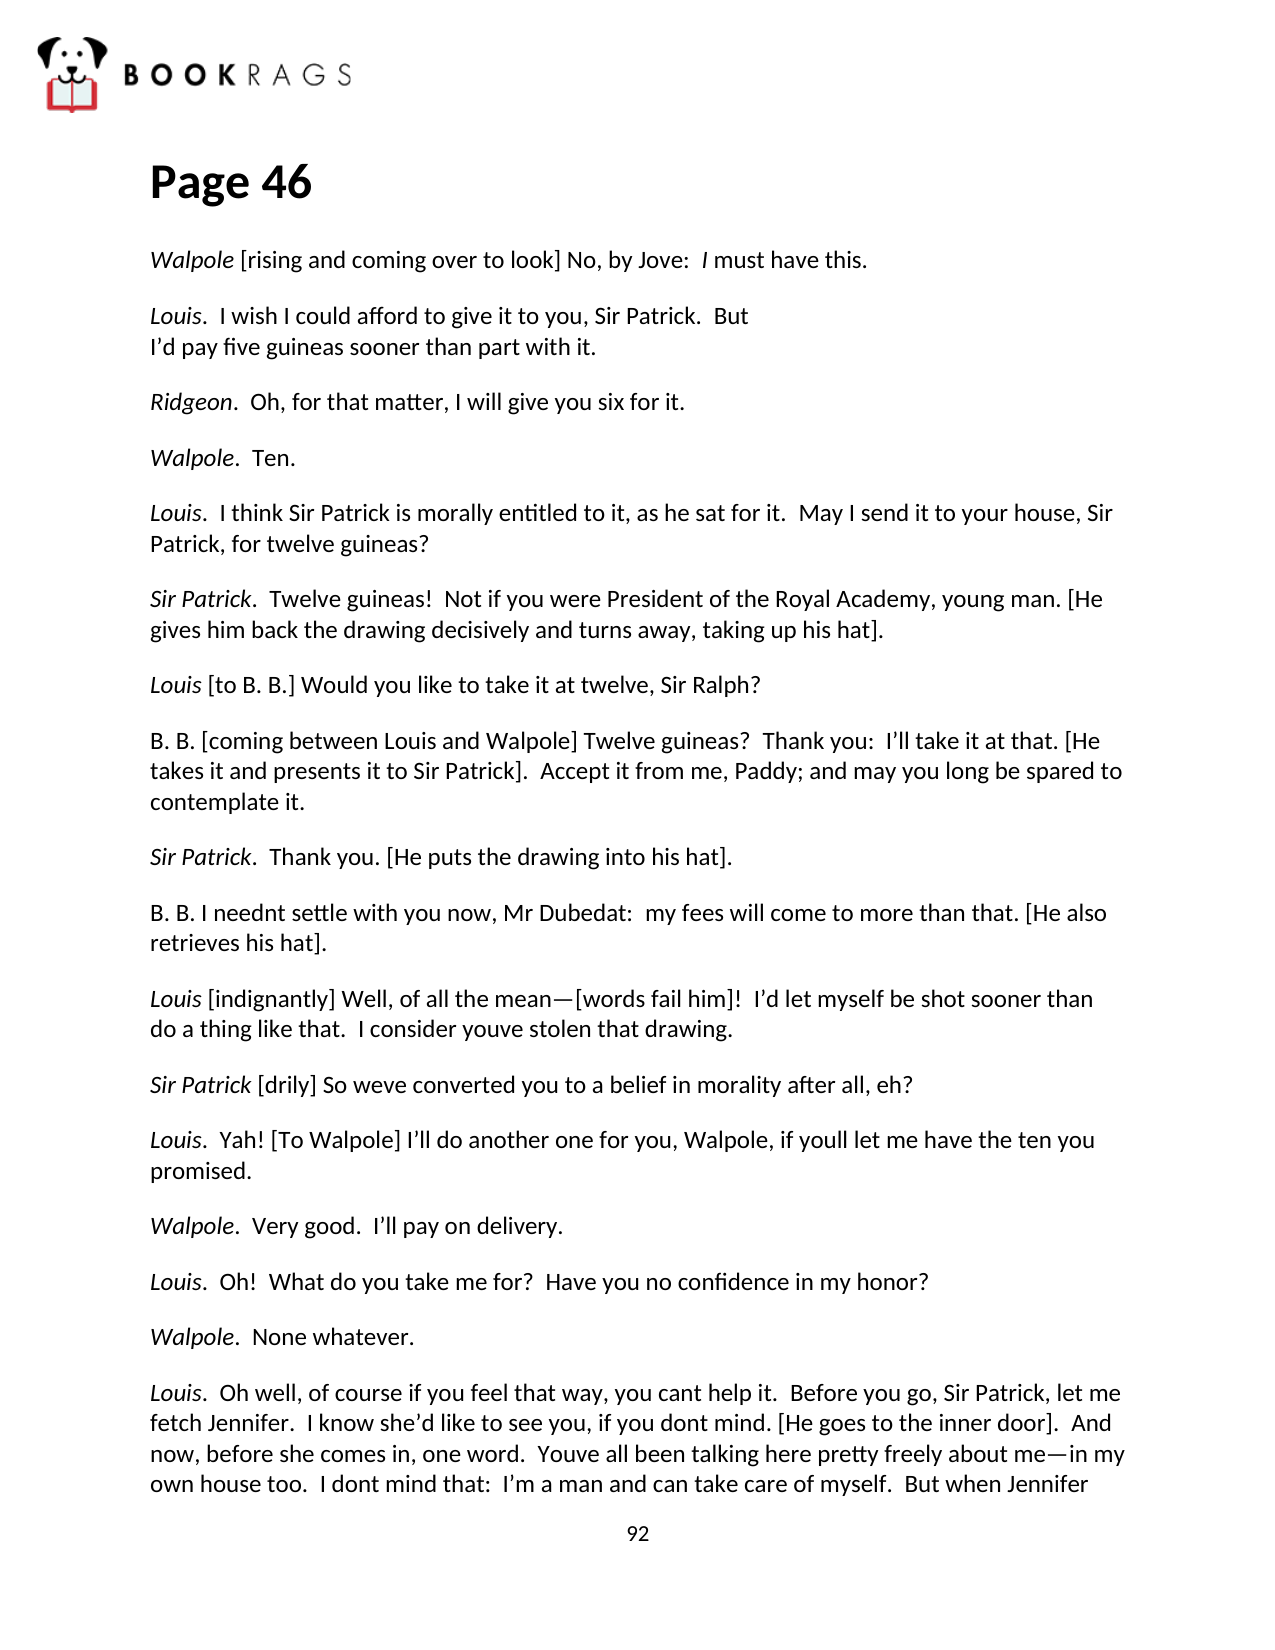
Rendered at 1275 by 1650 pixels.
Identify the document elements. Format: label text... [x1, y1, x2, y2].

text Louis. Oh! What do you take me for? Have you no confidence in my honor? [150, 1266, 1125, 1297]
text Sir Patrick. Twelve guineas! Not if you were President of the Royal Academy, young man. [He gives him back the drawing decisively and turns away, taking up his hat]. [150, 583, 1125, 644]
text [150, 1377, 1125, 1499]
text Louis. I wish I could afford to give it to you, Sir Patrick. But I’d pay five guineas sooner than part with it. [150, 300, 1125, 361]
text Sir Patrick. Thank you. [He puts the drawing into his hat]. [150, 841, 1125, 872]
text Louis [to B. B.] Would you like to take it at twelve, Sir Ralph? [150, 669, 1125, 700]
text Walpole [rising and coming over to look] No, by Jove: I must have this. [150, 244, 1125, 275]
text B. B. I neednt settle with you now, Mr Dubedat: my fees will come to more than that. [He also retrieves his hat]. [150, 897, 1125, 958]
text Louis [indignantly] Well, of all the mean—­[words fail him]! I’d let myself be shot sooner than do a thing like that. I consider youve stolen that drawing. [150, 983, 1125, 1044]
text Sir Patrick [drily] So weve converted you to a belief in morality after all, eh? [150, 1069, 1125, 1099]
text Ridgeon. Oh, for that matter, I will give you six for it. [150, 386, 1125, 417]
text Walpole. Ten. [150, 442, 1125, 472]
text Walpole. Very good. I’ll pay on delivery. [150, 1211, 1125, 1241]
text B. B. [coming between Louis and Walpole] Twelve guineas? Thank you: I’ll take it at that. [He takes it and presents it to Sir Patrick]. Accept it from me, Paddy; and may you long be spared to contemplate it. [150, 725, 1125, 816]
text Louis. Yah! [To Walpole] I’ll do another one for you, Walpole, if youll let me have the ten you promised. [150, 1124, 1125, 1186]
text Louis. I think Sir Patrick is morally entitled to it, as he sat for it. May I send it to your house, Sir Patrick, for twelve guineas? [150, 497, 1125, 558]
picture [37, 37, 351, 113]
text Page 46 [150, 150, 1125, 211]
text Walpole. None whatever. [150, 1322, 1125, 1352]
